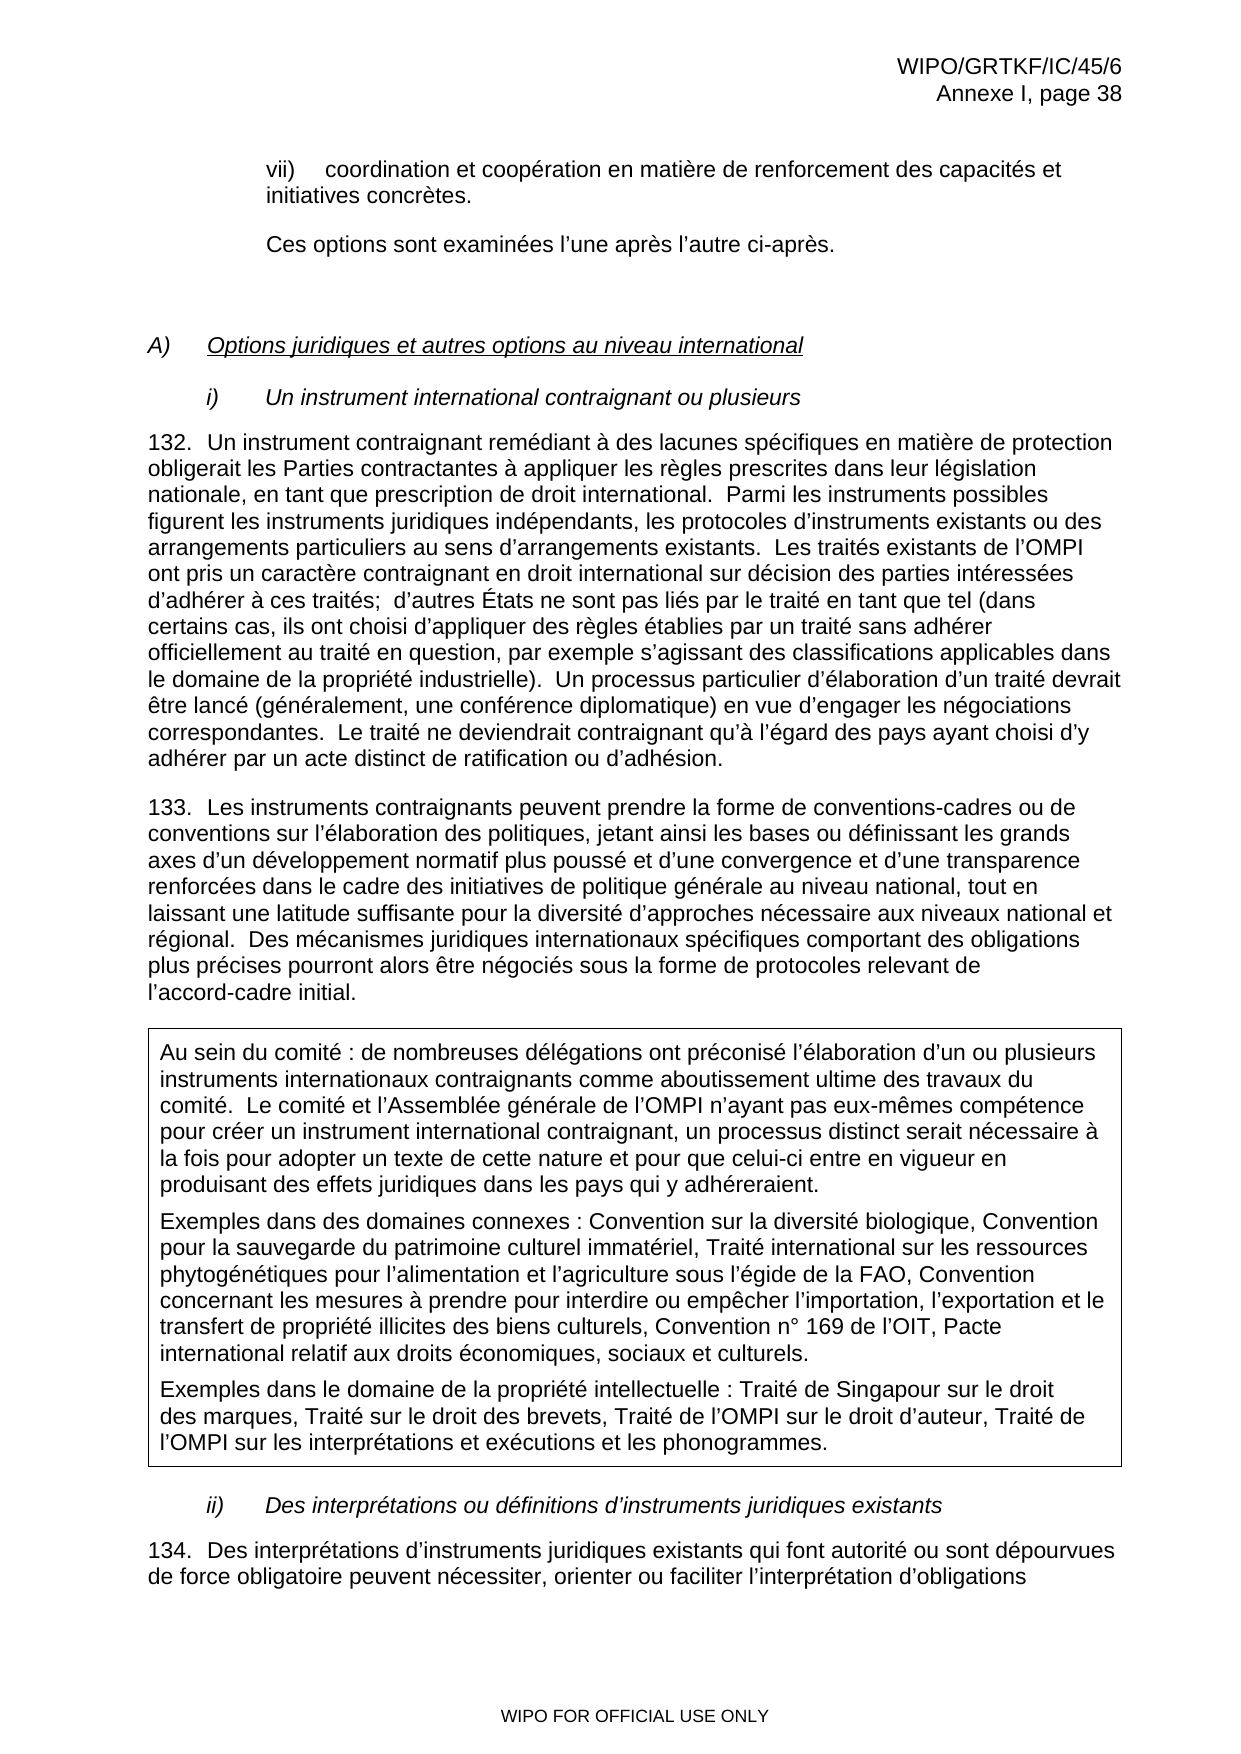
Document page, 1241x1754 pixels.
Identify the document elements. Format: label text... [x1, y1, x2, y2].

table_header Au sein du comité : de nombreuses délégations ont préconisé l’élaboration d’un ou plusieurs instruments internationaux contraignants comme aboutissement ultime des travaux du comité. Le comité et l’Assemblée générale de l’OMPI n’ayant pas eux-mêmes compétence pour créer un instrument international contraignant, un processus distinct serait nécessaire à la fois pour adopter un texte de cette nature et pour que celui-ci entre en vigueur en produisant des effets juridiques dans les pays qui y adhéreraient. Exemples dans des domaines connexes : Convention sur la diversité biologique, Convention pour la sauvegarde du patrimoine culturel immatériel, Traité international sur les ressources phytogénétiques pour l’alimentation et l’agriculture sous l’égide de la FAO, Convention concernant les mesures à prendre pour interdire ou empêcher l’importation, l’exportation et le transfert de propriété illicites des biens culturels, Convention n° 169 de l’OIT, Pacte international relatif aux droits économiques, sociaux et culturels. Exemples dans le domaine de la propriété intellectuelle : Traité de Singapour sur le droit des marques, Traité sur le droit des brevets, Traité de l’OMPI sur le droit d’auteur, Traité de l’OMPI sur les interprétations et exécutions et les phonogrammes. [149, 1029, 1121, 1466]
subtitle i) Un instrument international contraignant ou plusieurs [148, 383, 1122, 410]
text Un instrument contraignant remédiant à des lacunes spécifiques en matière de protection obligerait les Parties contractantes à appliquer les règles prescrites dans leur législation nationale, en tant que prescription de droit international. Parmi les instruments possibles figurent les instruments juridiques indépendants, les protocoles d’instruments existants ou des arrangements particuliers au sens d’arrangements existants. Les traités existants de l’OMPI ont pris un caractère contraignant en droit international sur décision des parties intéressées d’adhérer à ces traités; d’autres États ne sont pas liés par le traité en tant que tel (dans certains cas, ils ont choisi d’appliquer des règles établies par un traité sans adhérer officiellement au traité en question, par exemple s’agissant des classifications applicables dans le domaine de la propriété industrielle). Un processus particulier d’élaboration d’un traité devrait être lancé (généralement, une conférence diplomatique) en vue d’engager les négociations correspondantes. Le traité ne deviendrait contraignant qu’à l’égard des pays ayant choisi d’y adhérer par un acte distinct de ratification ou d’adhésion. [148, 428, 1122, 771]
subtitle Options juridiques et autres options au niveau international [148, 332, 1122, 358]
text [148, 1537, 1122, 1590]
list coordination et coopération en matière de renforcement des capacités et initiatives concrètes. [266, 156, 1122, 208]
subtitle ii) Des interprétations ou définitions d’instruments juridiques existants [148, 1492, 1122, 1518]
text Les instruments contraignants peuvent prendre la forme de conventions-cadres ou de conventions sur l’élaboration des politiques, jetant ainsi les bases ou définissant les grands axes d’un développement normatif plus poussé et d’une convergence et d’une transparence renforcées dans le cadre des initiatives de politique générale au niveau national, tout en laissant une latitude suffisante pour la diversité d’approches nécessaire aux niveaux national et régional. Des mécanismes juridiques internationaux spécifiques comportant des obligations plus précises pourront alors être négociés sous la forme de protocoles relevant de l’accord-cadre initial. [148, 794, 1122, 1005]
list Ces options sont examinées l’une après l’autre ci-après. [266, 231, 1122, 258]
